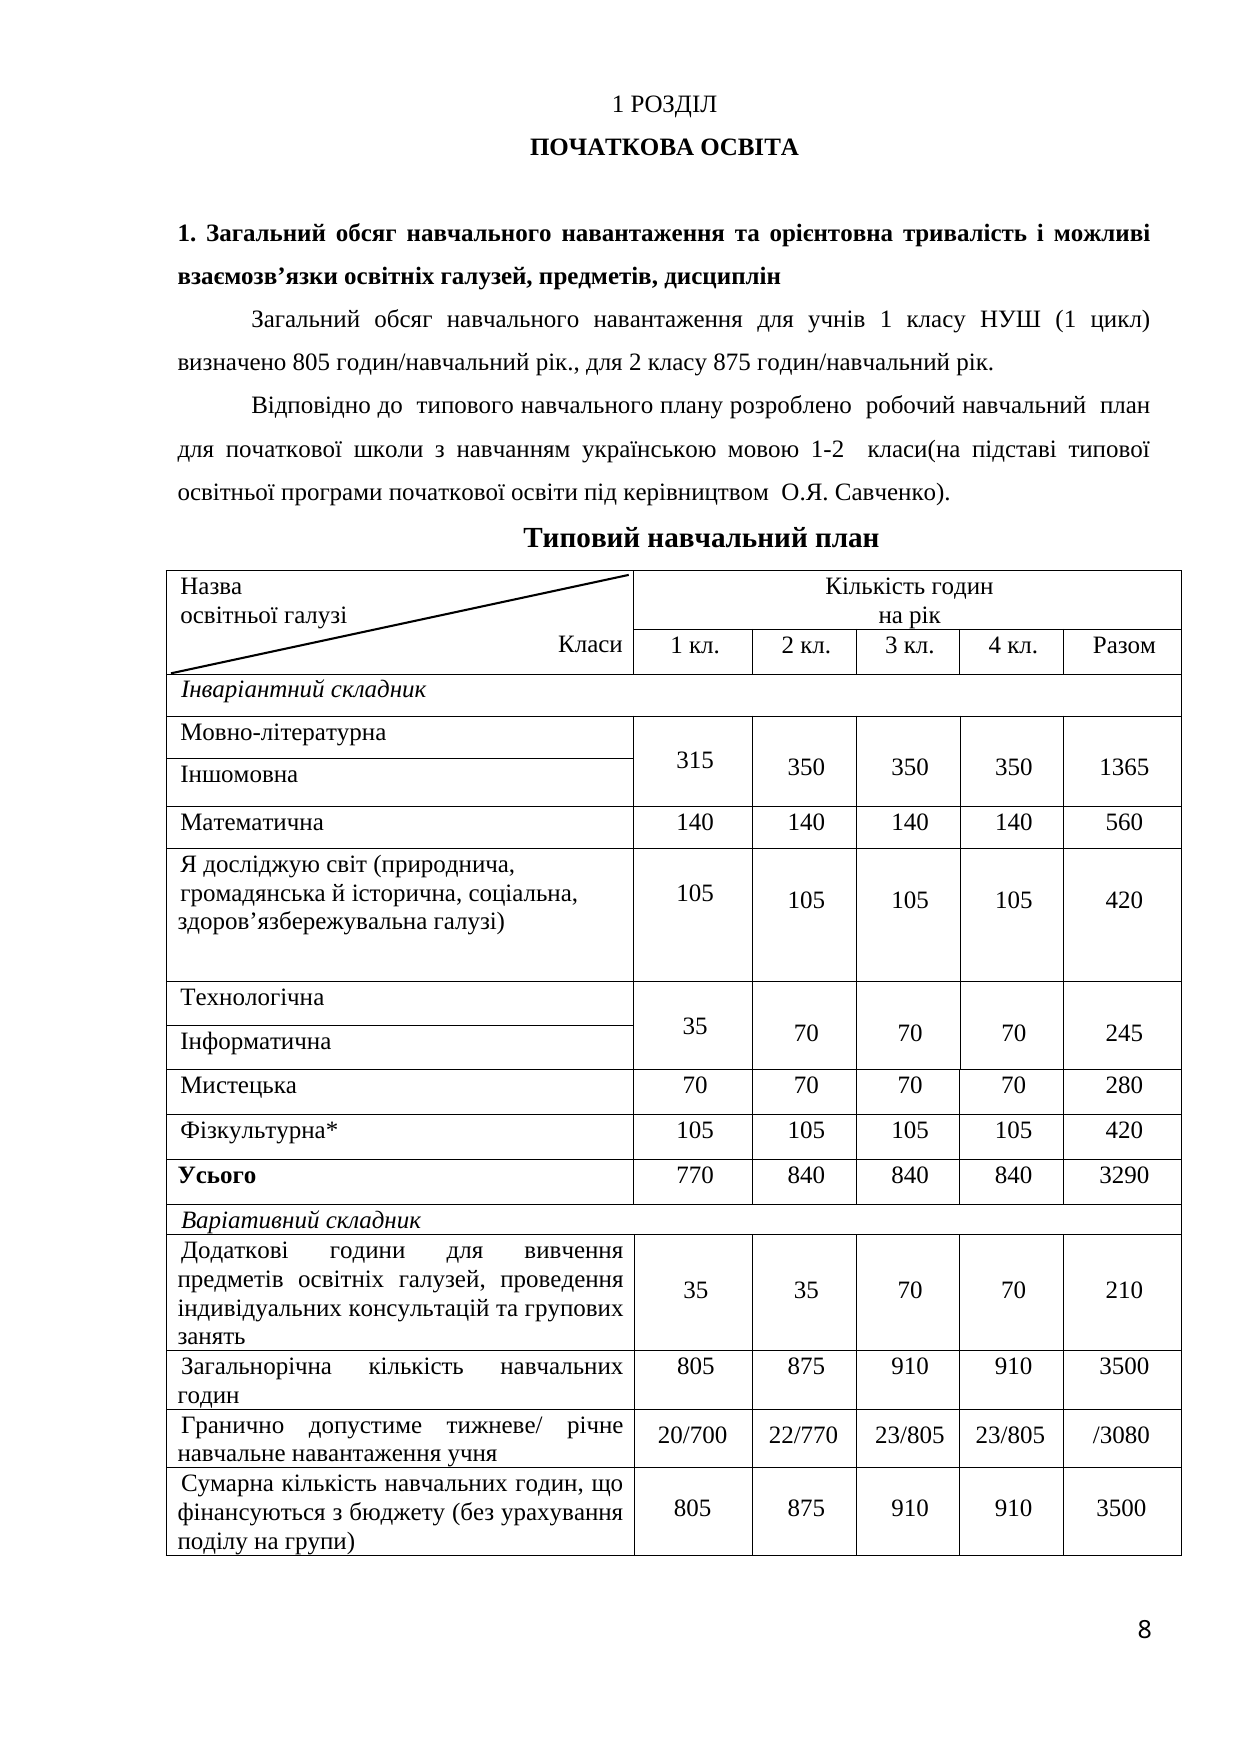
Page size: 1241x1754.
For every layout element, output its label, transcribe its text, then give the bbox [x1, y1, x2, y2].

text 1. Загальний обсяг навчального навантаження та орієнтовна тривалість і можливі взаємозв’язки освітніх галузей, предметів, дисциплін [177, 218, 1152, 290]
table_cell Інваріантний складник [167, 675, 1181, 716]
table_cell 140 [753, 807, 856, 848]
table_cell 805 [635, 1468, 752, 1554]
table_cell 245 [1064, 982, 1181, 1069]
table_cell 420 [1064, 849, 1181, 981]
table_cell 105 [961, 849, 1063, 981]
table_cell Я досліджую світ (природнича, громадянська й історична, cоціальна, здоров’язбережувальна галузі) [167, 849, 633, 981]
table_cell /3080 [1064, 1410, 1181, 1467]
table_cell 105 [634, 1115, 752, 1159]
table_cell 350 [753, 717, 856, 806]
table_cell 910 [857, 1351, 959, 1409]
table_cell 23/805 [960, 1410, 1063, 1467]
table_cell 420 [1064, 1115, 1181, 1159]
table_cell Фізкультурна* [167, 1115, 633, 1159]
table_cell 805 [635, 1351, 752, 1409]
table_cell 3500 [1064, 1468, 1181, 1554]
table_cell 35 [635, 1235, 752, 1350]
table_cell 560 [1064, 807, 1181, 848]
table_cell 4 кл. [960, 630, 1063, 673]
table_cell 105 [857, 849, 960, 981]
table_cell Загальнорічна кількість навчальних годин [167, 1351, 634, 1409]
table_cell Варіативний складник [167, 1205, 1181, 1234]
table_cell 840 [753, 1160, 856, 1204]
table_cell Іншомовна [167, 759, 633, 806]
table_cell Інформатична [167, 1026, 633, 1069]
table_cell 22/770 [753, 1410, 856, 1467]
table_cell 875 [753, 1468, 856, 1554]
table_cell 1 кл. [634, 630, 752, 673]
table_cell 350 [857, 717, 960, 806]
table_cell 70 [753, 982, 856, 1069]
table_cell 910 [960, 1351, 1063, 1409]
table_cell Усього [167, 1160, 633, 1204]
table_cell 70 [634, 1070, 752, 1114]
table_cell 70 [753, 1070, 856, 1114]
table_cell 70 [857, 1235, 959, 1350]
table_cell 875 [753, 1351, 856, 1409]
table_cell 35 [753, 1235, 856, 1350]
table_cell Додаткові години для вивчення предметів освітніх галузей, проведення індивідуальних консультацій та групових занять [167, 1235, 634, 1350]
table_header Кількість годин на рік [634, 571, 1181, 629]
table_header Назва освітньої галузі Класи [167, 571, 633, 673]
table_cell Мистецька [167, 1070, 633, 1114]
table_cell 840 [857, 1160, 959, 1204]
text Типовий навчальний план [177, 520, 1152, 553]
table_cell 910 [960, 1468, 1063, 1554]
table_cell Сумарна кількість навчальних годин, що фінансуються з бюджету (без урахування поділу на групи) [167, 1468, 634, 1554]
table_cell 105 [753, 1115, 856, 1159]
table_cell Мовно-літературна [167, 717, 633, 758]
table_cell 840 [960, 1160, 1063, 1204]
text Загальний обсяг навчального навантаження для учнів 1 класу НУШ (1 цикл) визначено 805 годин/навчальний рік., для 2 класу 875 годин/навчальний рік. [177, 304, 1152, 376]
table_cell 20/700 [635, 1410, 752, 1467]
table_cell 140 [961, 807, 1063, 848]
table_cell 3500 [1064, 1351, 1181, 1409]
text ПОЧАТКОВА ОСВІТА [177, 132, 1152, 161]
table_cell 70 [961, 982, 1063, 1069]
table_cell 70 [857, 982, 960, 1069]
table_cell 1365 [1064, 717, 1181, 806]
table_cell 105 [960, 1115, 1063, 1159]
table_cell 3290 [1064, 1160, 1181, 1204]
table_cell 105 [857, 1115, 959, 1159]
table_cell 210 [1064, 1235, 1181, 1350]
text 1 РОЗДІЛ [177, 89, 1152, 117]
table_cell Математична [167, 807, 633, 848]
table_cell 140 [857, 807, 960, 848]
table_cell 35 [634, 982, 752, 1069]
table_cell 2 кл. [753, 630, 856, 673]
table_cell 70 [960, 1070, 1063, 1114]
table_cell Разом [1064, 630, 1181, 673]
table_cell 105 [753, 849, 856, 981]
table_cell 140 [634, 807, 752, 848]
table_cell 910 [857, 1468, 959, 1554]
table_cell 3 кл. [857, 630, 959, 673]
table_cell 350 [961, 717, 1063, 806]
table_cell 70 [960, 1235, 1063, 1350]
table_cell 770 [634, 1160, 752, 1204]
text Відповідно до типового навчального плану розроблено робочий навчальний план для початкової школи з навчанням українською мовою 1-2 класи(на підставі типової освітньої програми початкової освіти під керівництвом О.Я. Савченко). [177, 391, 1152, 506]
table_cell Технологічна [167, 982, 633, 1025]
table_cell 70 [857, 1070, 959, 1114]
table_cell 280 [1064, 1070, 1181, 1114]
table_cell 315 [634, 717, 752, 806]
table_cell 23/805 [857, 1410, 959, 1467]
table_cell 105 [634, 849, 752, 981]
table_cell Гранично допустиме тижневе/ річне навчальне навантаження учня [167, 1410, 634, 1467]
